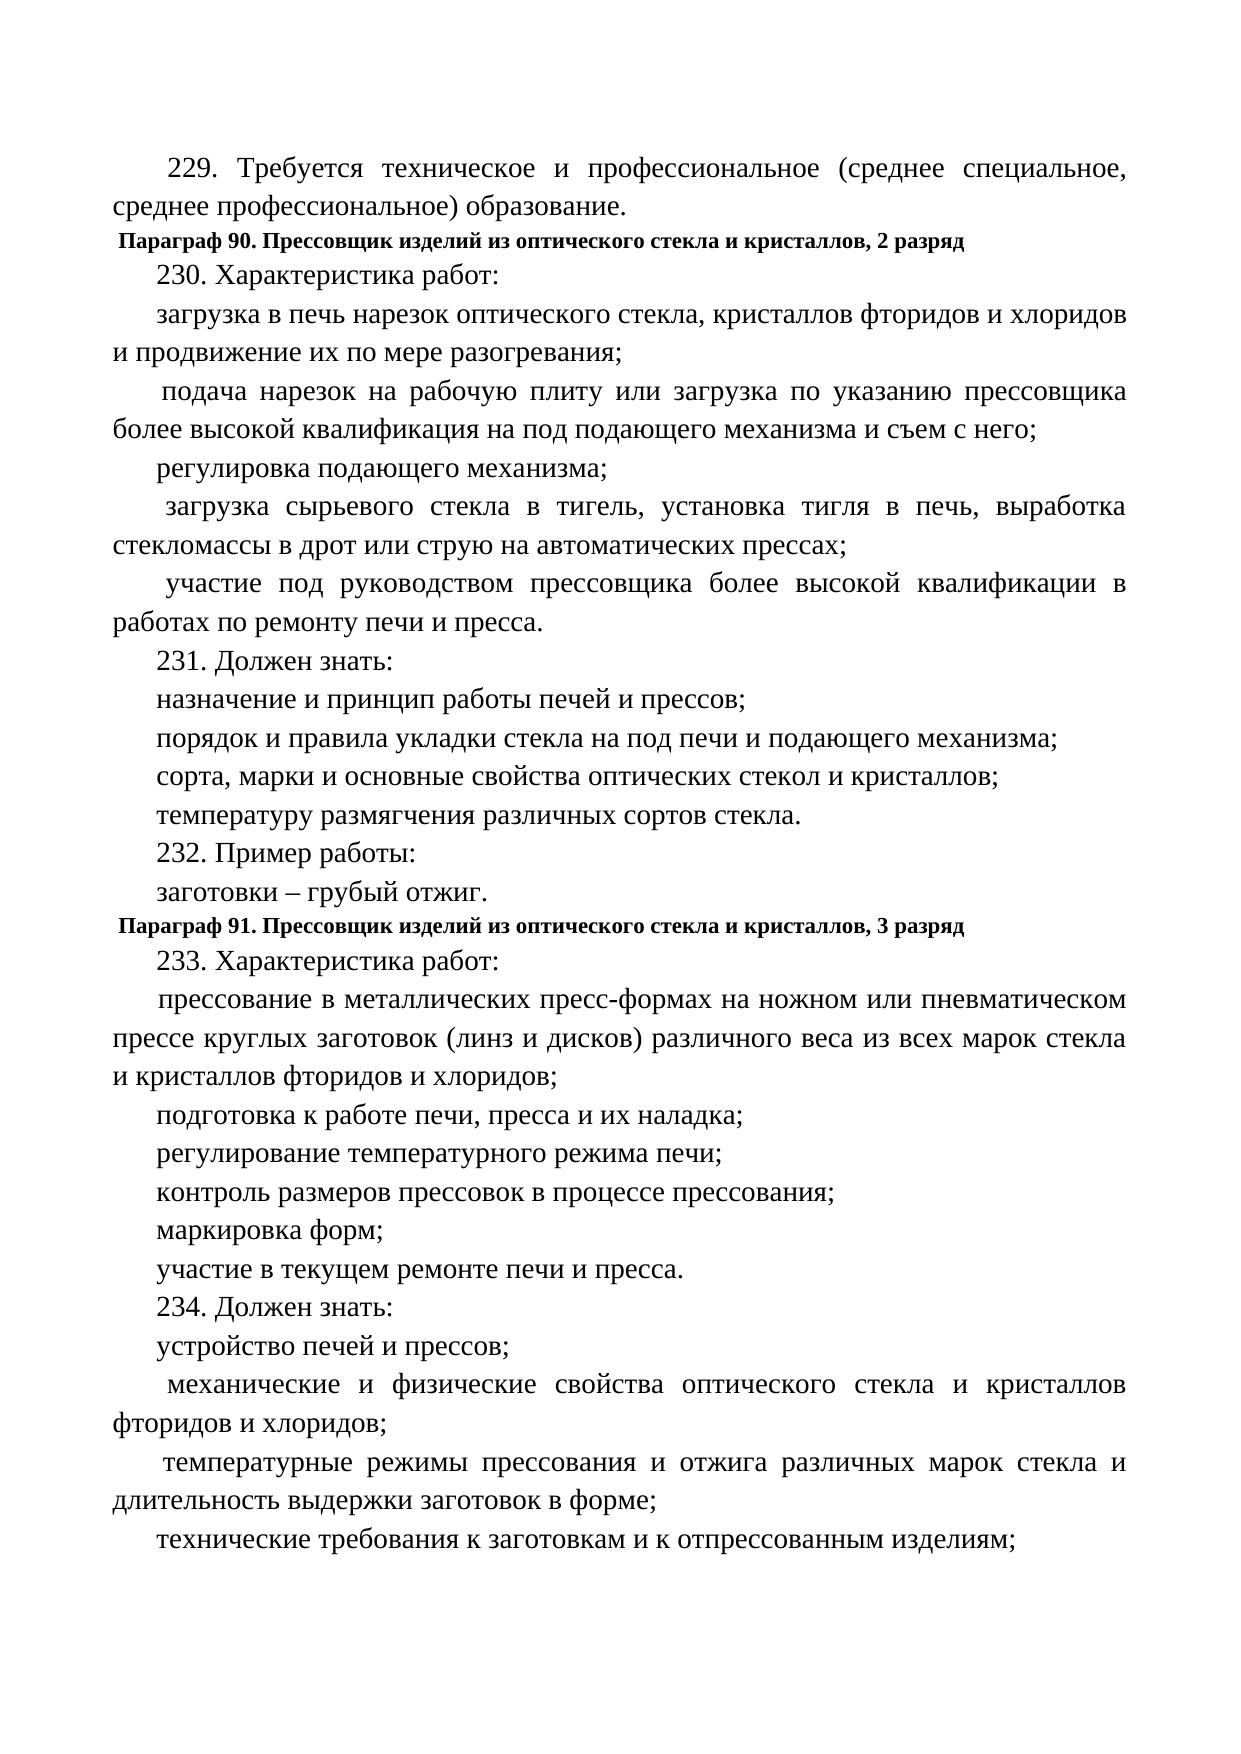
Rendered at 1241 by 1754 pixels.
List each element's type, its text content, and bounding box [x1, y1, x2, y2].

text температуру размягчения различных сортов стекла. [112, 797, 1128, 830]
text регулировка подающего механизма; [112, 450, 1128, 483]
text 234. Должен знать: [112, 1289, 1128, 1323]
text 230. Характеристика работ: [112, 257, 1128, 291]
text заготовки – грубый отжиг. [112, 874, 1128, 907]
text маркировка форм; [112, 1212, 1128, 1246]
text 229. Требуется техническое и профессиональное (среднее специальное, среднее профессиональное) образование. [112, 150, 1128, 222]
text механические и физические свойства оптического стекла и кристаллов фторидов и хлоридов; [112, 1367, 1128, 1439]
text участие в текущем ремонте печи и пресса. [112, 1251, 1128, 1284]
text технические требования к заготовкам и к отпрессованным изделиям; [112, 1521, 1128, 1554]
text Параграф 90. Прессовщик изделий из оптического стекла и кристаллов, 2 разряд [112, 227, 1128, 253]
text подача нарезок на рабочую плиту или загрузка по указанию прессовщика более высокой квалификация на под подающего механизма и съем с него; [112, 373, 1128, 445]
text устройство печей и прессов; [112, 1328, 1128, 1362]
text 233. Характеристика работ: [112, 943, 1128, 976]
text загрузка сырьевого стекла в тигель, установка тигля в печь, выработка стекломассы в дрот или струю на автоматических прессах; [112, 488, 1128, 561]
text назначение и принцип работы печей и прессов; [112, 681, 1128, 715]
text прессование в металлических пресс-формах на ножном или пневматическом прессе круглых заготовок (линз и дисков) различного веса из всех марок стекла и кристаллов фторидов и хлоридов; [112, 981, 1128, 1092]
text 232. Пример работы: [112, 835, 1128, 869]
text температурные режимы прессования и отжига различных марок стекла и длительность выдержки заготовок в форме; [112, 1444, 1128, 1516]
text Параграф 91. Прессовщик изделий из оптического стекла и кристаллов, 3 разряд [112, 912, 1128, 939]
text загрузка в печь нарезок оптического стекла, кристаллов фторидов и хлоридов и продвижение их по мере разогревания; [112, 296, 1128, 368]
text контроль размеров прессовок в процессе прессования; [112, 1174, 1128, 1207]
text регулирование температурного режима печи; [112, 1135, 1128, 1169]
text участие под руководством прессовщика более высокой квалификации в работах по ремонту печи и пресса. [112, 566, 1128, 638]
text 231. Должен знать: [112, 643, 1128, 676]
text порядок и правила укладки стекла на под печи и подающего механизма; [112, 720, 1128, 753]
text сорта, марки и основные свойства оптических стекол и кристаллов; [112, 758, 1128, 792]
text подготовка к работе печи, пресса и их наладка; [112, 1097, 1128, 1130]
